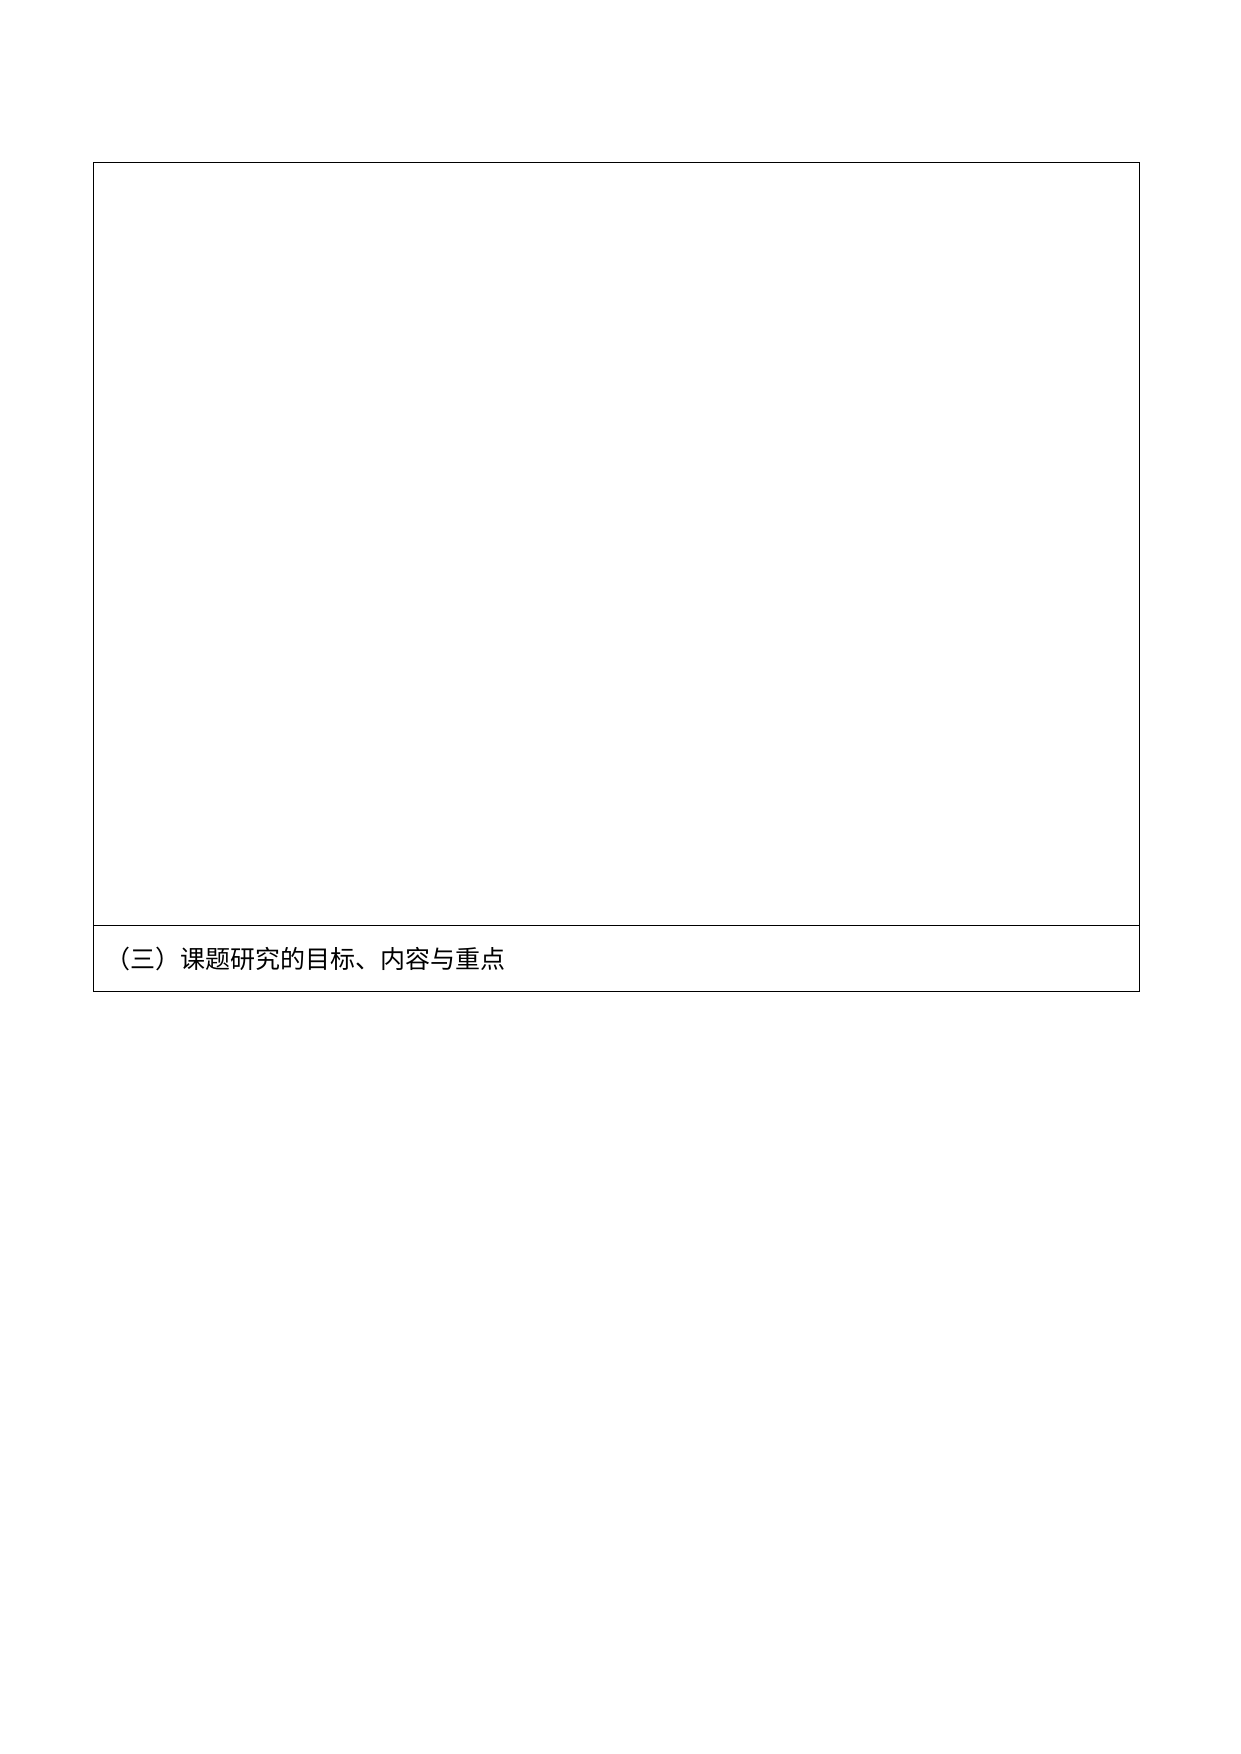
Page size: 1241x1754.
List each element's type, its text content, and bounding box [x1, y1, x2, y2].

table_cell [94, 163, 1139, 924]
table_cell （三）课题研究的目标、内容与重点 [94, 926, 1139, 991]
